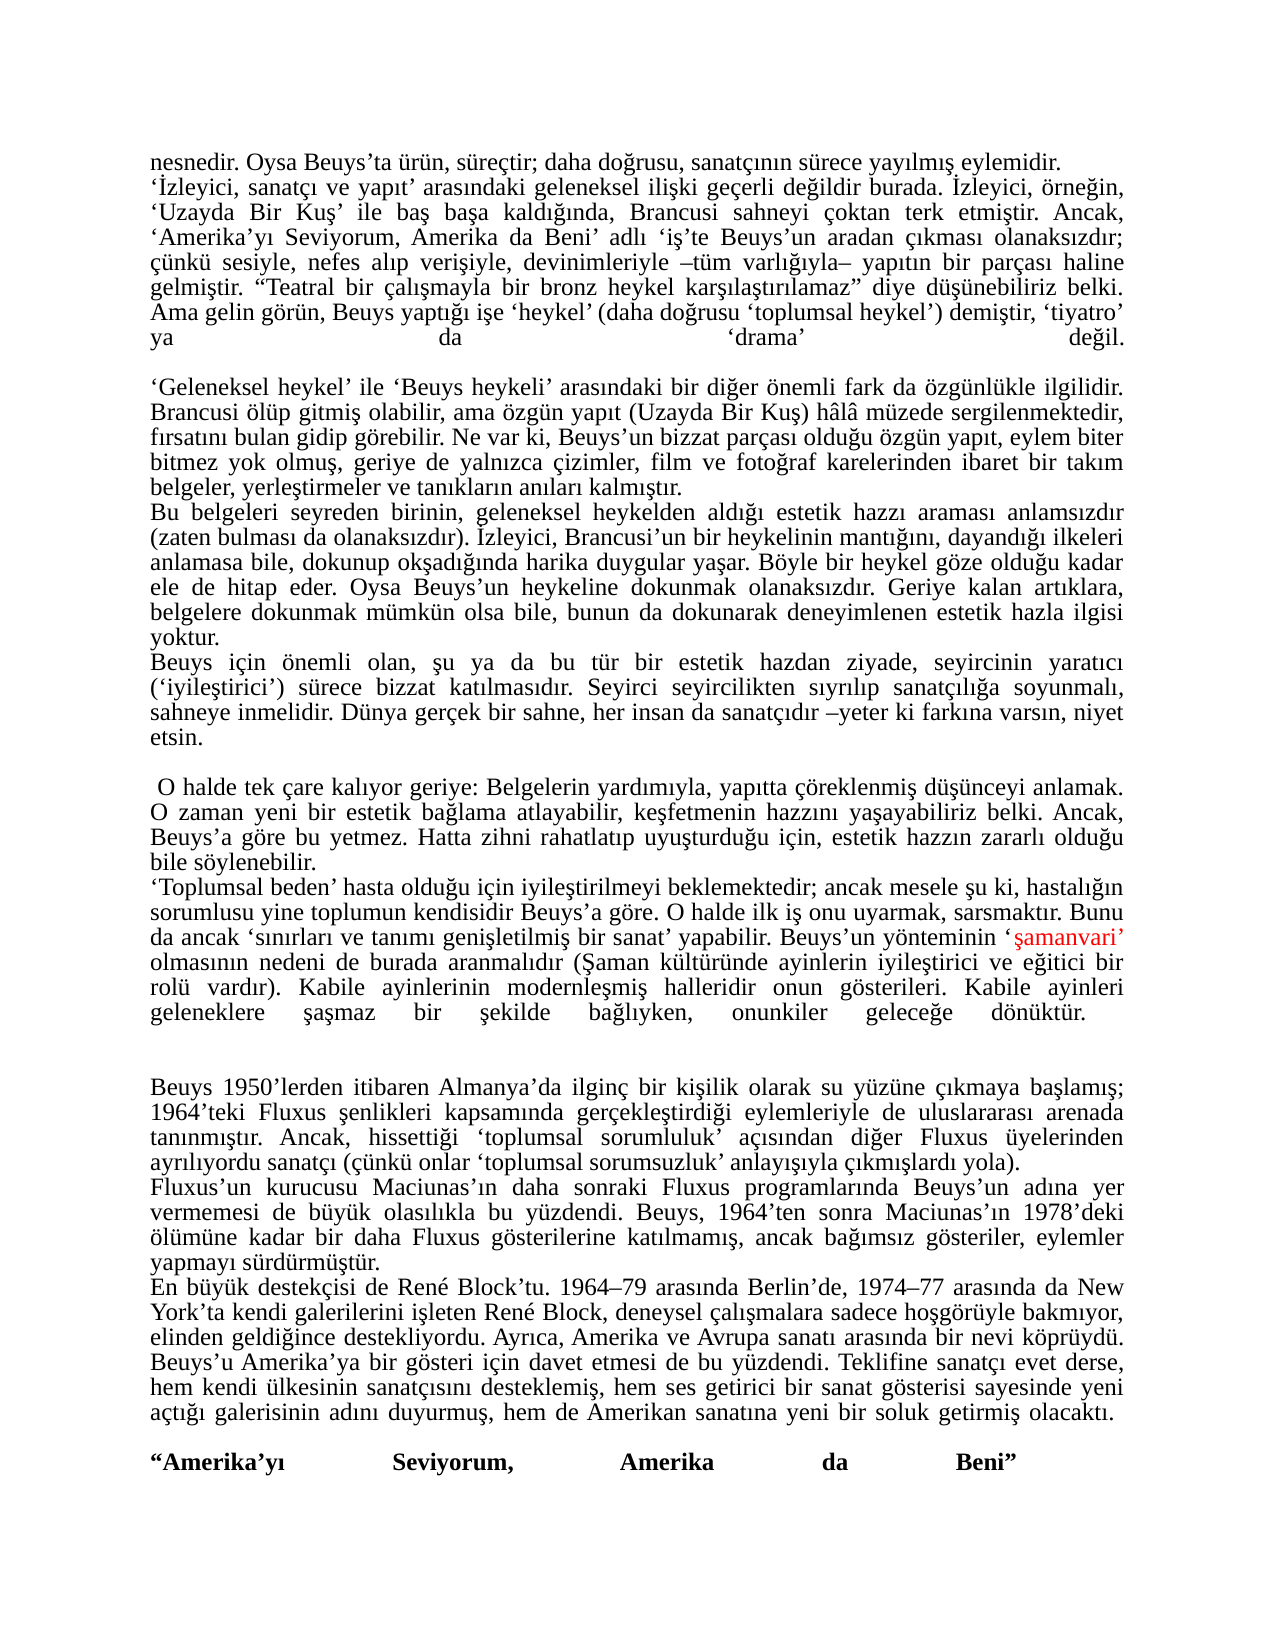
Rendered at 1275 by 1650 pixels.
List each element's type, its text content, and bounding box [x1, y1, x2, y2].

text Fluxus’un kurucusu Maciunas’ın daha sonraki Fluxus programlarında Beuys’un adına yer vermemesi de büyük olasılıkla bu yüzdendi. Beuys, 1964’ten sonra Maciunas’ın 1978’deki ölümüne kadar bir daha Fluxus gösterilerine katılmamış, ancak bağımsız gösteriler, eylemler yapmayı sürdürmüştür. [150, 1175, 1125, 1275]
text O halde tek çare kalıyor geriye: Belgelerin yardımıyla, yapıtta çöreklenmiş düşünceyi anlamak. O zaman yeni bir estetik bağlama atlayabilir, keşfetmenin hazzını yaşayabiliriz belki. Ancak, Beuys’a göre bu yetmez. Hatta zihni rahatlatıp uyuşturduğu için, estetik hazzın zararlı olduğu bile söylenebilir. [150, 775, 1125, 875]
text En büyük destekçisi de René Block’tu. 1964–79 arasında Berlin’de, 1974–77 arasında da New York’ta kendi galerilerini işleten René Block, deneysel çalışmalara sadece hoşgörüyle bakmıyor, elinden geldiğince destekliyordu. Ayrıca, Amerika ve Avrupa sanatı arasında bir nevi köprüydü. Beuys’u Amerika’ya bir gösteri için davet etmesi de bu yüzdendi. Teklifine sanatçı evet derse, hem kendi ülkesinin sanatçısını desteklemiş, hem ses getirici bir sanat gösterisi sayesinde yeni açtığı galerisinin adını duyurmuş, hem de Amerikan sanatına yeni bir soluk getirmiş olacaktı. [150, 1275, 1125, 1450]
text ‘Geleneksel heykel’ ile ‘Beuys heykeli’ arasındaki bir diğer önemli fark da özgünlükle ilgilidir. Brancusi ölüp gitmiş olabilir, ama özgün yapıt (Uzayda Bir Kuş) hâlâ müzede sergilenmektedir, fırsatını bulan gidip görebilir. Ne var ki, Beuys’un bizzat parçası olduğu özgün yapıt, eylem biter bitmez yok olmuş, geriye de yalnızca çizimler, film ve fotoğraf karelerinden ibaret bir takım belgeler, yerleştirmeler ve tanıkların anıları kalmıştır. [150, 375, 1125, 500]
text Beuys için önemli olan, şu ya da bu tür bir estetik hazdan ziyade, seyircinin yaratıcı (‘iyileştirici’) sürece bizzat katılmasıdır. Seyirci seyircilikten sıyrılıp sanatçılığa soyunmalı, sahneye inmelidir. Dünya gerçek bir sahne, her insan da sanatçıdır –yeter ki farkına varsın, niyet etsin. [150, 650, 1125, 775]
text Bu belgeleri seyreden birinin, geleneksel heykelden aldığı estetik hazzı araması anlamsızdır (zaten bulması da olanaksızdır). İzleyici, Brancusi’un bir heykelinin mantığını, dayandığı ilkeleri anlamasa bile, dokunup okşadığında harika duygular yaşar. Böyle bir heykel göze olduğu kadar ele de hitap eder. Oysa Beuys’un heykeline dokunmak olanaksızdır. Geriye kalan artıklara, belgelere dokunmak mümkün olsa bile, bunun da dokunarak deneyimlenen estetik hazla ilgisi yoktur. [150, 500, 1125, 650]
text ‘İzleyici, sanatçı ve yapıt’ arasındaki geleneksel ilişki geçerli değildir burada. İzleyici, örneğin, ‘Uzayda Bir Kuş’ ile baş başa kaldığında, Brancusi sahneyi çoktan terk etmiştir. Ancak, ‘Amerika’yı Seviyorum, Amerika da Beni’ adlı ‘iş’te Beuys’un aradan çıkması olanaksızdır; çünkü sesiyle, nefes alıp verişiyle, devinimleriyle –tüm varlığıyla– yapıtın bir parçası haline gelmiştir. “Teatral bir çalışmayla bir bronz heykel karşılaştırılamaz” diye düşünebiliriz belki. Ama gelin görün, Beuys yaptığı işe ‘heykel’ (daha doğrusu ‘toplumsal heykel’) demiştir, ‘tiyatro’ ya da ‘drama’ değil. [150, 175, 1125, 375]
text ‘Toplumsal beden’ hasta olduğu için iyileştirilmeyi beklemektedir; ancak mesele şu ki, hastalığın sorumlusu yine toplumun kendisidir Beuys’a göre. O halde ilk iş onu uyarmak, sarsmaktır. Bunu da ancak ‘sınırları ve tanımı genişletilmiş bir sanat’ yapabilir. Beuys’un yönteminin ‘şamanvari’ olmasının nedeni de burada aranmalıdır (Şaman kültüründe ayinlerin iyileştirici ve eğitici bir rolü vardır). Kabile ayinlerinin modernleşmiş halleridir onun gösterileri. Kabile ayinleri geleneklere şaşmaz bir şekilde bağlıyken, onunkiler geleceğe dönüktür. [150, 875, 1125, 1050]
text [150, 1450, 1125, 1500]
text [150, 150, 1125, 175]
text Beuys 1950’lerden itibaren Almanya’da ilginç bir kişilik olarak su yüzüne çıkmaya başlamış; 1964’teki Fluxus şenlikleri kapsamında gerçekleştirdiği eylemleriyle de uluslararası arenada tanınmıştır. Ancak, hissettiği ‘toplumsal sorumluluk’ açısından diğer Fluxus üyelerinden ayrılıyordu sanatçı (çünkü onlar ‘toplumsal sorumsuzluk’ anlayışıyla çıkmışlardı yola). [150, 1050, 1125, 1175]
